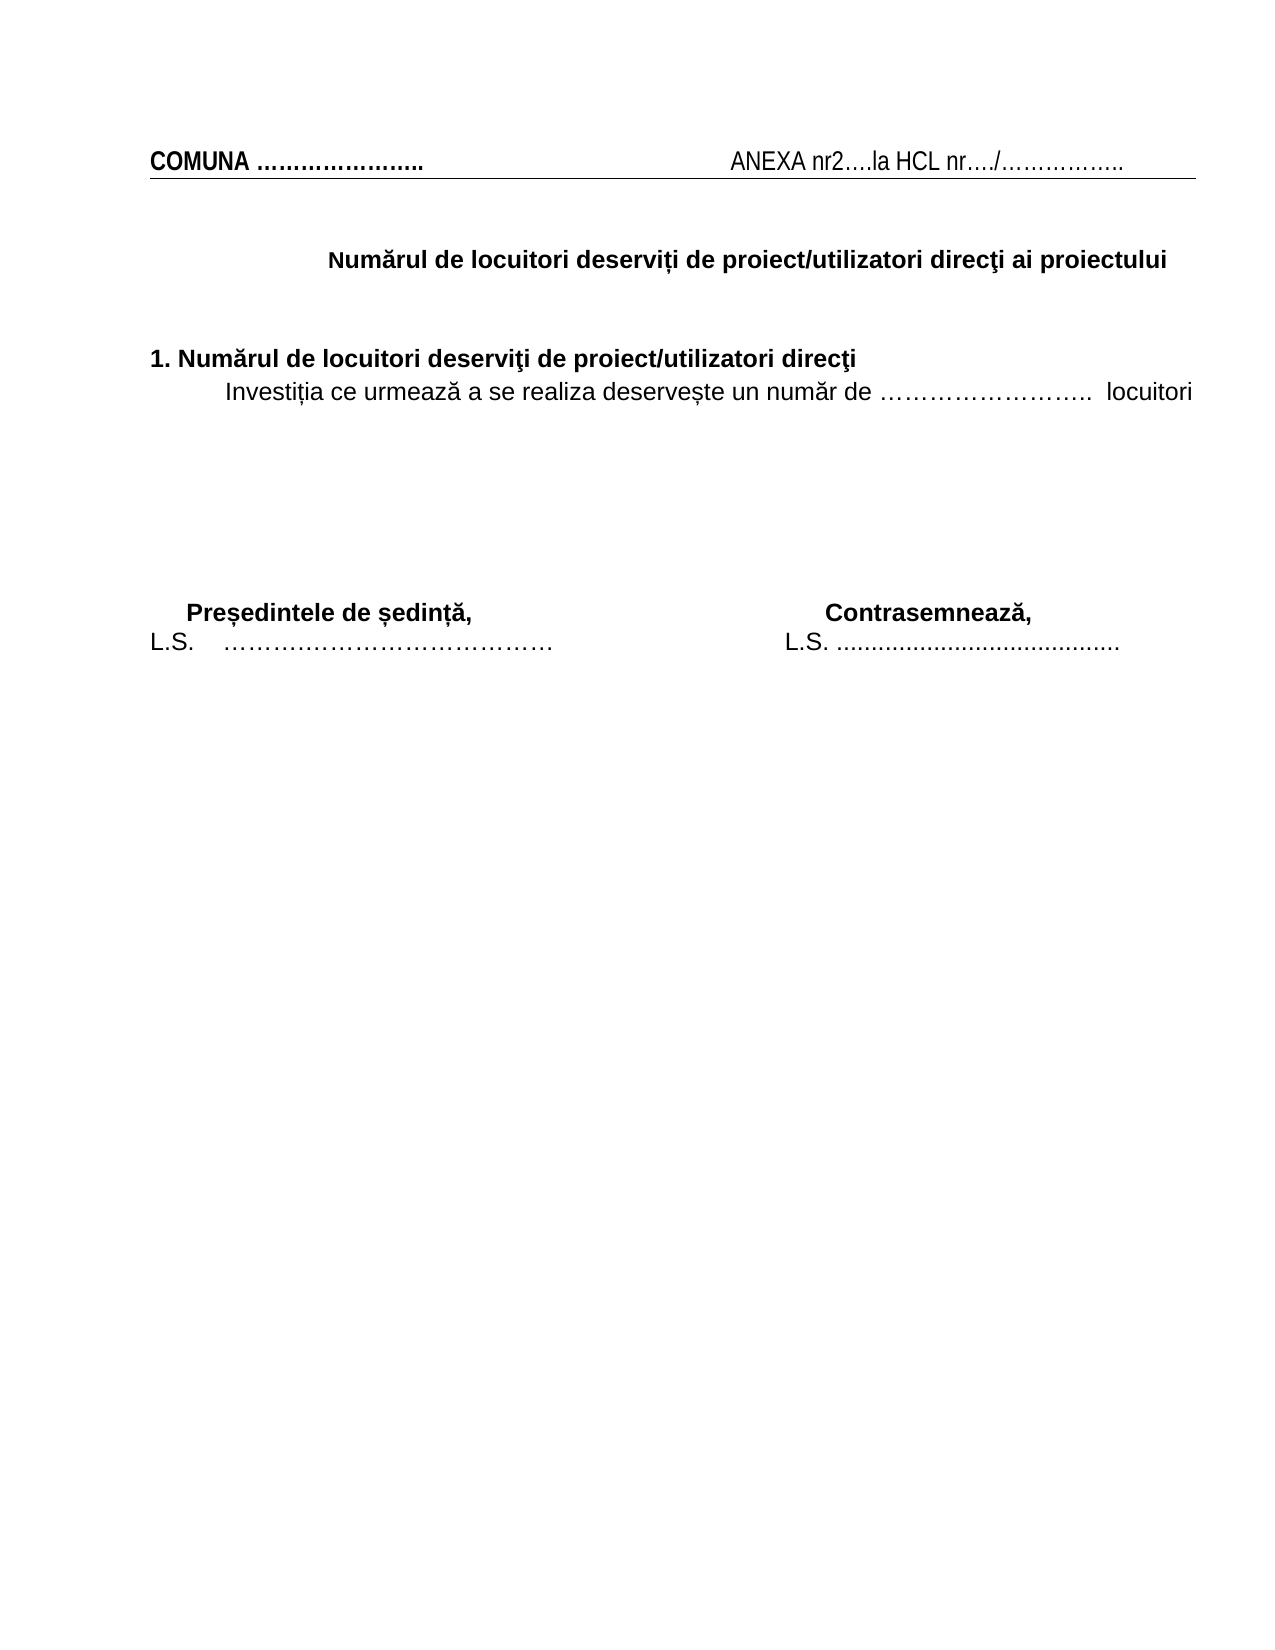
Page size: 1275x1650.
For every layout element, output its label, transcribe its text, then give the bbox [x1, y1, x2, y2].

text Președintele de ședință, Contrasemnează, [150, 598, 1196, 627]
text COMUNA ………………….. ANEXA nr2….la HCL nr…./…………….. [150, 144, 1196, 178]
text L.S. ……….………………………… L.S. ......................................... [150, 627, 1196, 656]
text Numărul de locuitori deserviți de proiect/utilizatori direcţi ai proiectului [150, 245, 1196, 274]
text Investiția ce urmează a se realiza deservește un număr de …………………….. locuitori [150, 377, 1196, 405]
text 1. Numărul de locuitori deserviţi de proiect/utilizatori direcţi [150, 343, 1196, 372]
